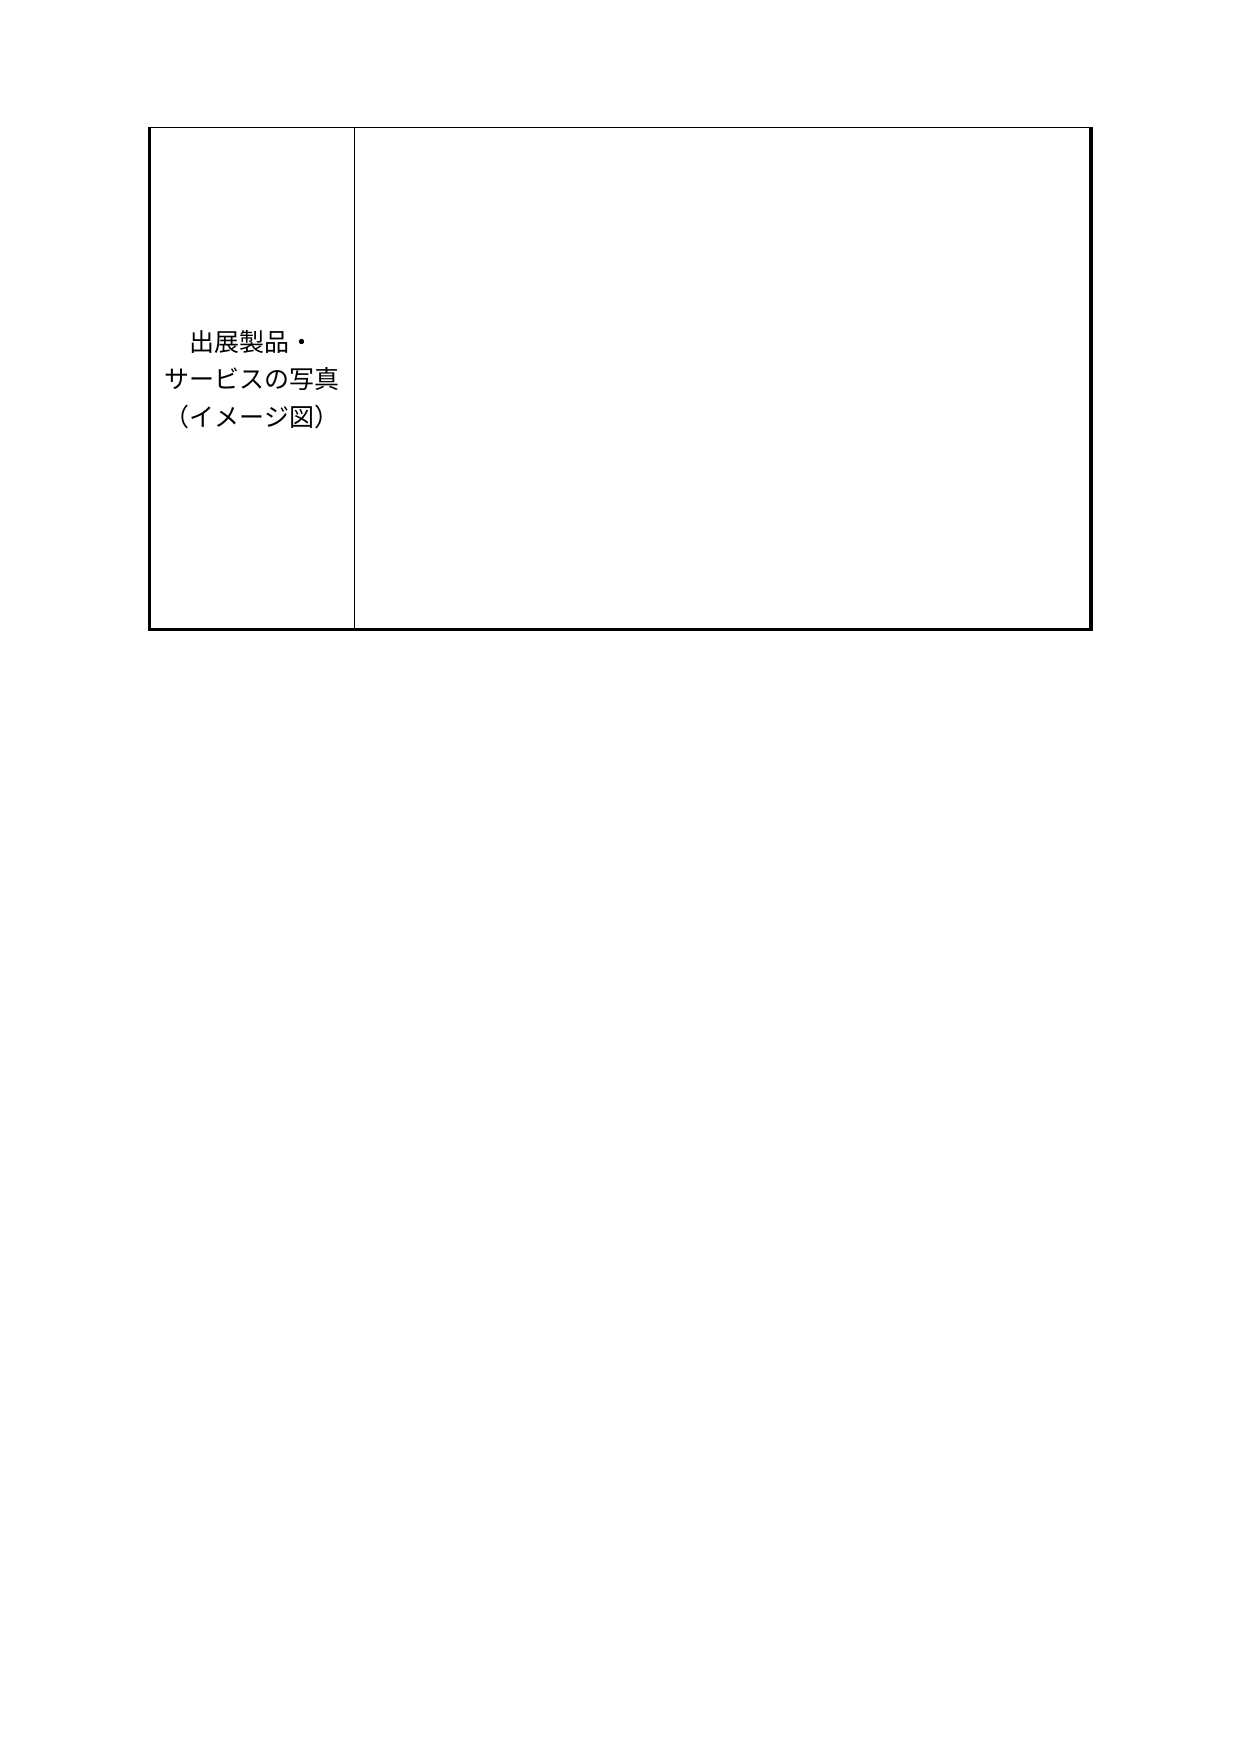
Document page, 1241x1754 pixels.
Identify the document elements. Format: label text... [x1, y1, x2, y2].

table_cell 出展製品・ サービスの写真 （イメージ図） [151, 128, 354, 628]
table_cell [355, 128, 1089, 628]
